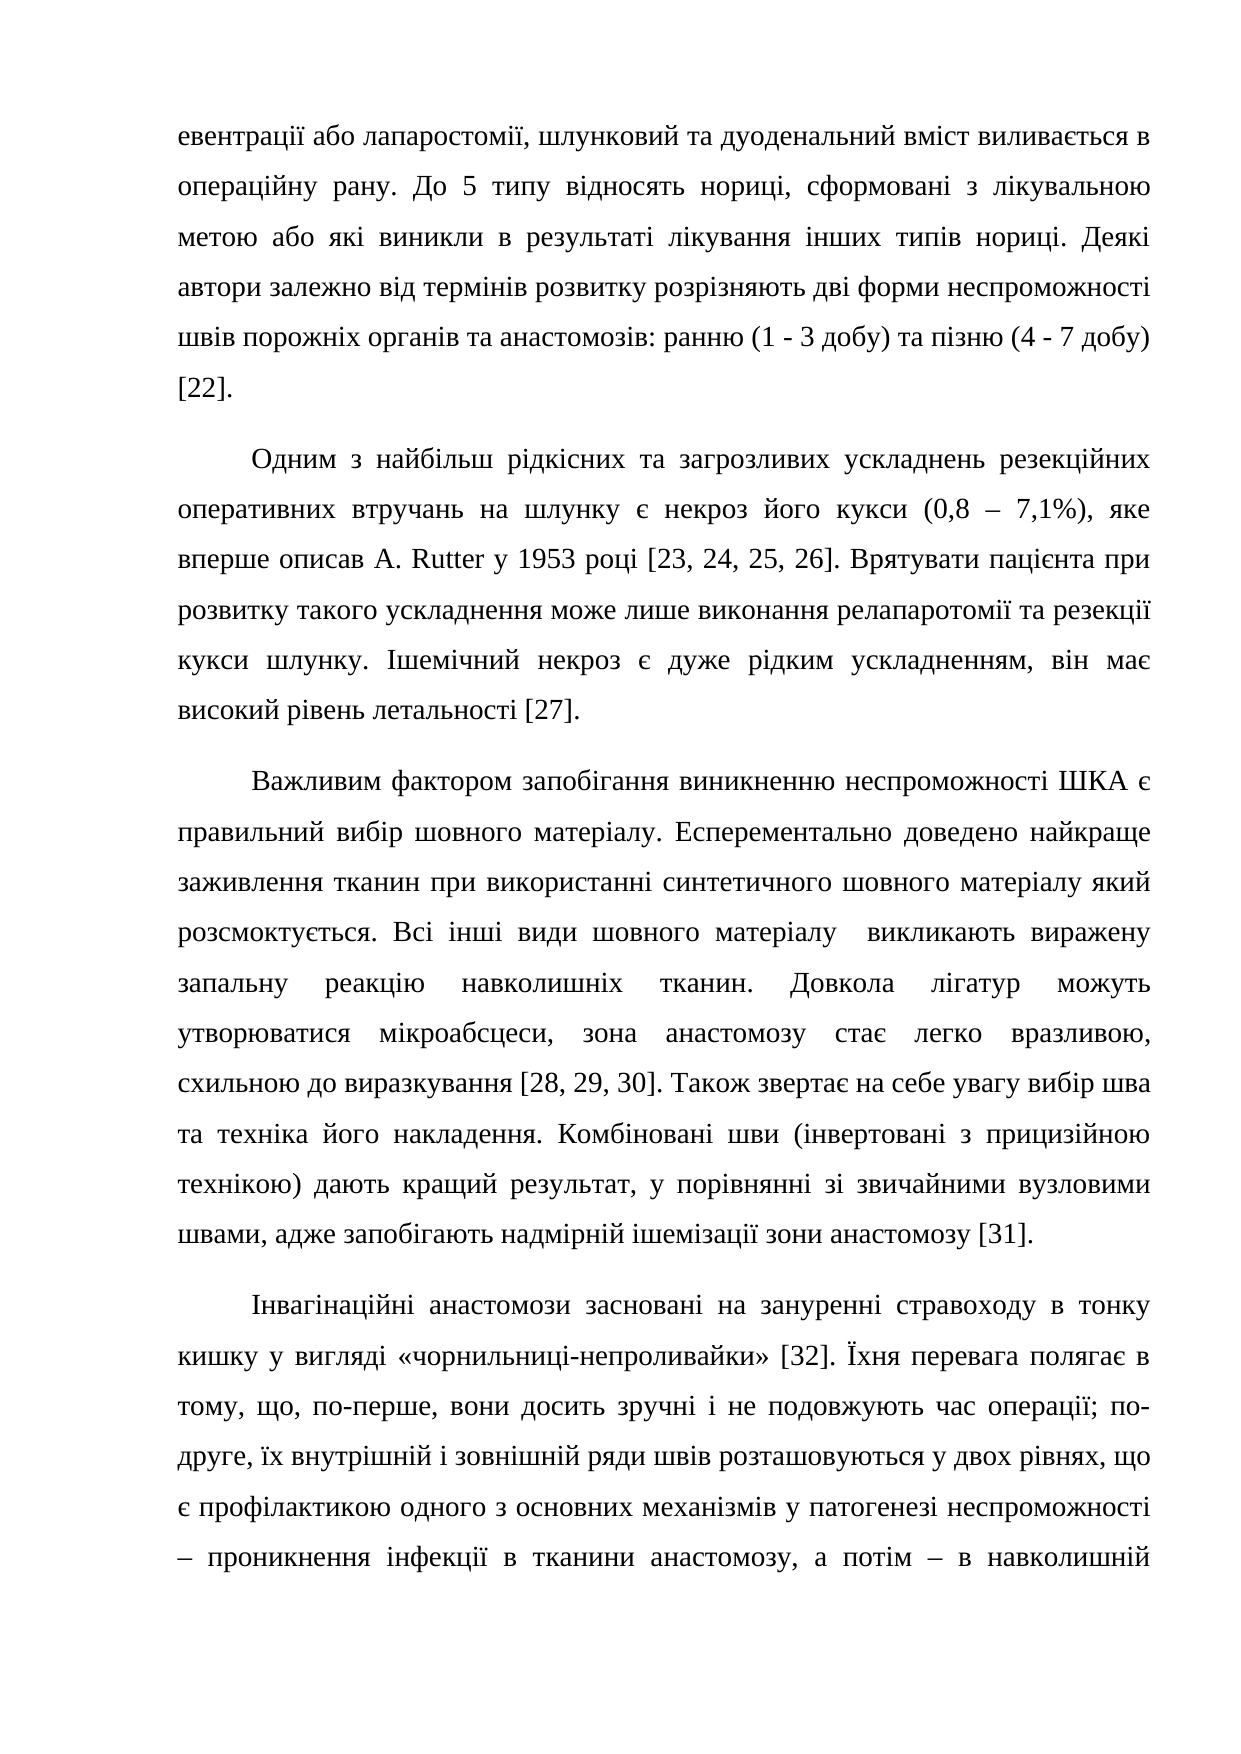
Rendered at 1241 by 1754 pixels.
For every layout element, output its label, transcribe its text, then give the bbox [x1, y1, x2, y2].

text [177, 118, 1152, 403]
text Важливим фактором запобігання виникненню неспроможності ШКА є правильний вибір шовного матеріалу. Есперементально доведено найкраще заживлення тканин при використанні синтетичного шовного матеріалу який розсмоктується. Всі інші види шовного матеріалу викликають виражену запальну реакцію навколишніх тканин. Довкола лігатур можуть утворюватися мікроабсцеси, зона анастомозу стає легко вразливою, схильною до виразкування [28, 29, 30]. Також звертає на себе увагу вибір шва та техніка його накладення. Комбіновані шви (інвертовані з прицизійною технікою) дають кращий результат, у порівнянні зі звичайними вузловими швами, адже запобігають надмірній ішемізації зони анастомозу [31]. [177, 763, 1152, 1250]
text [177, 1287, 1152, 1573]
text Одним з найбільш рідкісних та загрозливих ускладнень резекційних оперативних втручань на шлунку є некроз його кукси (0,8 – 7,1%), яке вперше описав A. Rutter у 1953 році [23, 24, 25, 26]. Врятувати пацієнта при розвитку такого ускладнення може лише виконання релапаротомії та резекції кукси шлунку. Ішемічний некроз є дуже рідким ускладненням, він має високий рівень летальності [27]. [177, 441, 1152, 726]
